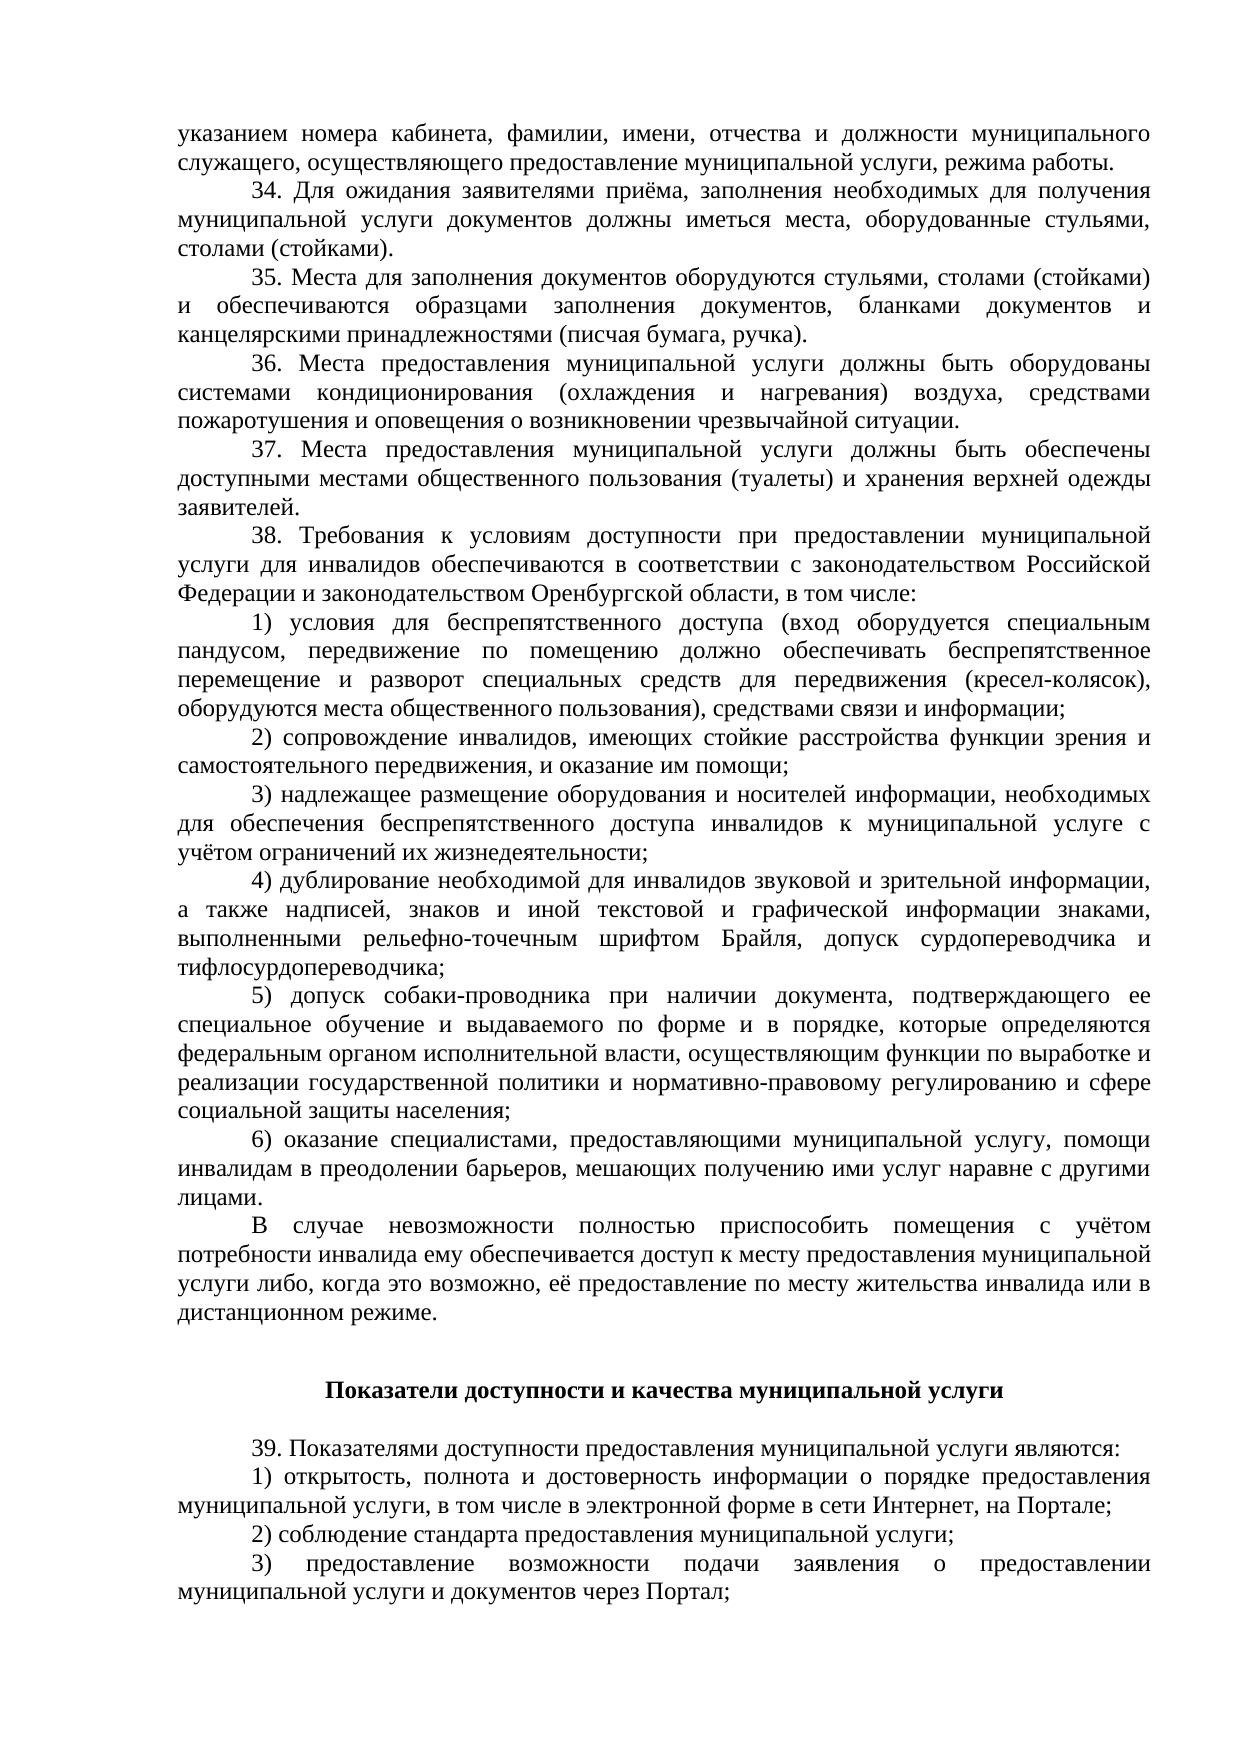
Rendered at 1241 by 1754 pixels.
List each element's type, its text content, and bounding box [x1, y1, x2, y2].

text 3) предоставление возможности подачи заявления о предоставлении муниципальной услуги и документов через Портал; [177, 1548, 1152, 1605]
text В случае невозможности полностью приспособить помещения с учётом потребности инвалида ему обеспечивается доступ к месту предоставления муниципальной услуги либо, когда это возможно, её предоставление по месту жительства инвалида или в дистанционном режиме. [177, 1211, 1152, 1326]
text 5) допуск собаки-проводника при наличии документа, подтверждающего ее специальное обучение и выдаваемого по форме и в порядке, которые определяются федеральным органом исполнительной власти, осуществляющим функции по выработке и реализации государственной политики и нормативно-правовому регулированию и сфере социальной защиты населения; [177, 981, 1152, 1124]
text 1) условия для беспрепятственного доступа (вход оборудуется специальным пандусом, передвижение по помещению должно обеспечивать беспрепятственное перемещение и разворот специальных средств для передвижения (кресел-колясок), оборудуются места общественного пользования), средствами связи и информации; [177, 607, 1152, 722]
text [177, 118, 1152, 176]
text 1) открытость, полнота и достоверность информации о порядке предоставления муниципальной услуги, в том числе в электронной форме в сети Интернет, на Портале; [177, 1461, 1152, 1519]
text 3) надлежащее размещение оборудования и носителей информации, необходимых для обеспечения беспрепятственного доступа инвалидов к муниципальной услуге с учётом ограничений их жизнедеятельности; [177, 779, 1152, 866]
text 4) дублирование необходимой для инвалидов звуковой и зрительной информации, а также надписей, знаков и иной текстовой и графической информации знаками, выполненными рельефно-точечным шрифтом Брайля, допуск сурдопереводчика и тифлосурдопереводчика; [177, 866, 1152, 981]
text Показатели доступности и качества муниципальной услуги [177, 1375, 1152, 1404]
text 34. Для ожидания заявителями приёма, заполнения необходимых для получения муниципальной услуги документов должны иметься места, оборудованные стульями, столами (стойками). [177, 176, 1152, 262]
text 6) оказание специалистами, предоставляющими муниципальной услугу, помощи инвалидам в преодолении барьеров, мешающих получению ими услуг наравне с другими лицами. [177, 1124, 1152, 1211]
text 38. Требования к условиям доступности при предоставлении муниципальной услуги для инвалидов обеспечиваются в соответствии с законодательством Российской Федерации и законодательством Оренбургской области, в том числе: [177, 521, 1152, 607]
text 39. Показателями доступности предоставления муниципальной услуги являются: [177, 1433, 1152, 1461]
text 2) сопровождение инвалидов, имеющих стойкие расстройства функции зрения и самостоятельного передвижения, и оказание им помощи; [177, 722, 1152, 779]
text 37. Места предоставления муниципальной услуги должны быть обеспечены доступными местами общественного пользования (туалеты) и хранения верхней одежды заявителей. [177, 434, 1152, 521]
text 35. Места для заполнения документов оборудуются стульями, столами (стойками) и обеспечиваются образцами заполнения документов, бланками документов и канцелярскими принадлежностями (писчая бумага, ручка). [177, 262, 1152, 348]
text 2) соблюдение стандарта предоставления муниципальной услуги; [177, 1519, 1152, 1548]
text 36. Места предоставления муниципальной услуги должны быть оборудованы системами кондиционирования (охлаждения и нагревания) воздуха, средствами пожаротушения и оповещения о возникновении чрезвычайной ситуации. [177, 348, 1152, 434]
